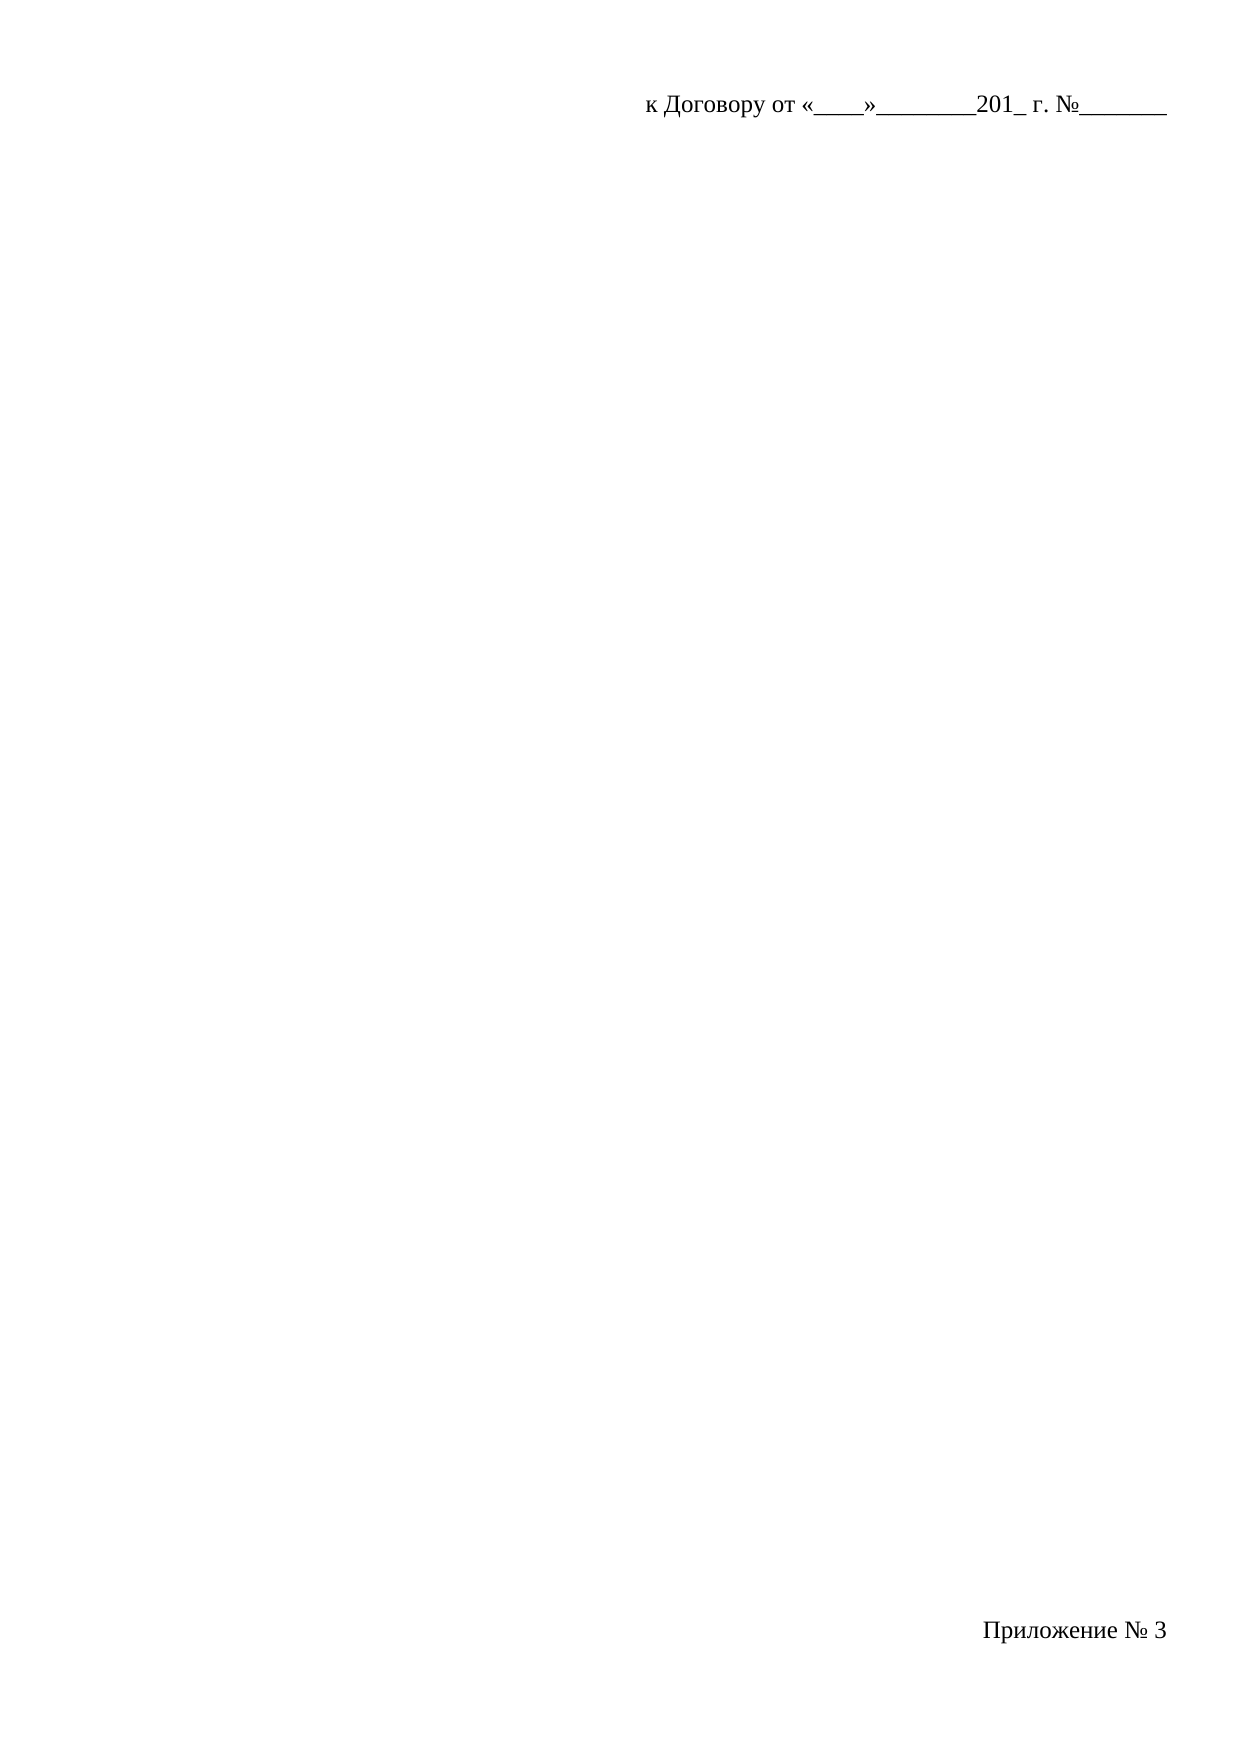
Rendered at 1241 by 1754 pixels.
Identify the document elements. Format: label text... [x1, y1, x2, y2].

text Приложение № 3 [148, 1615, 1167, 1643]
text к Договору от «____»________201_ г. №_______ [148, 89, 1167, 117]
